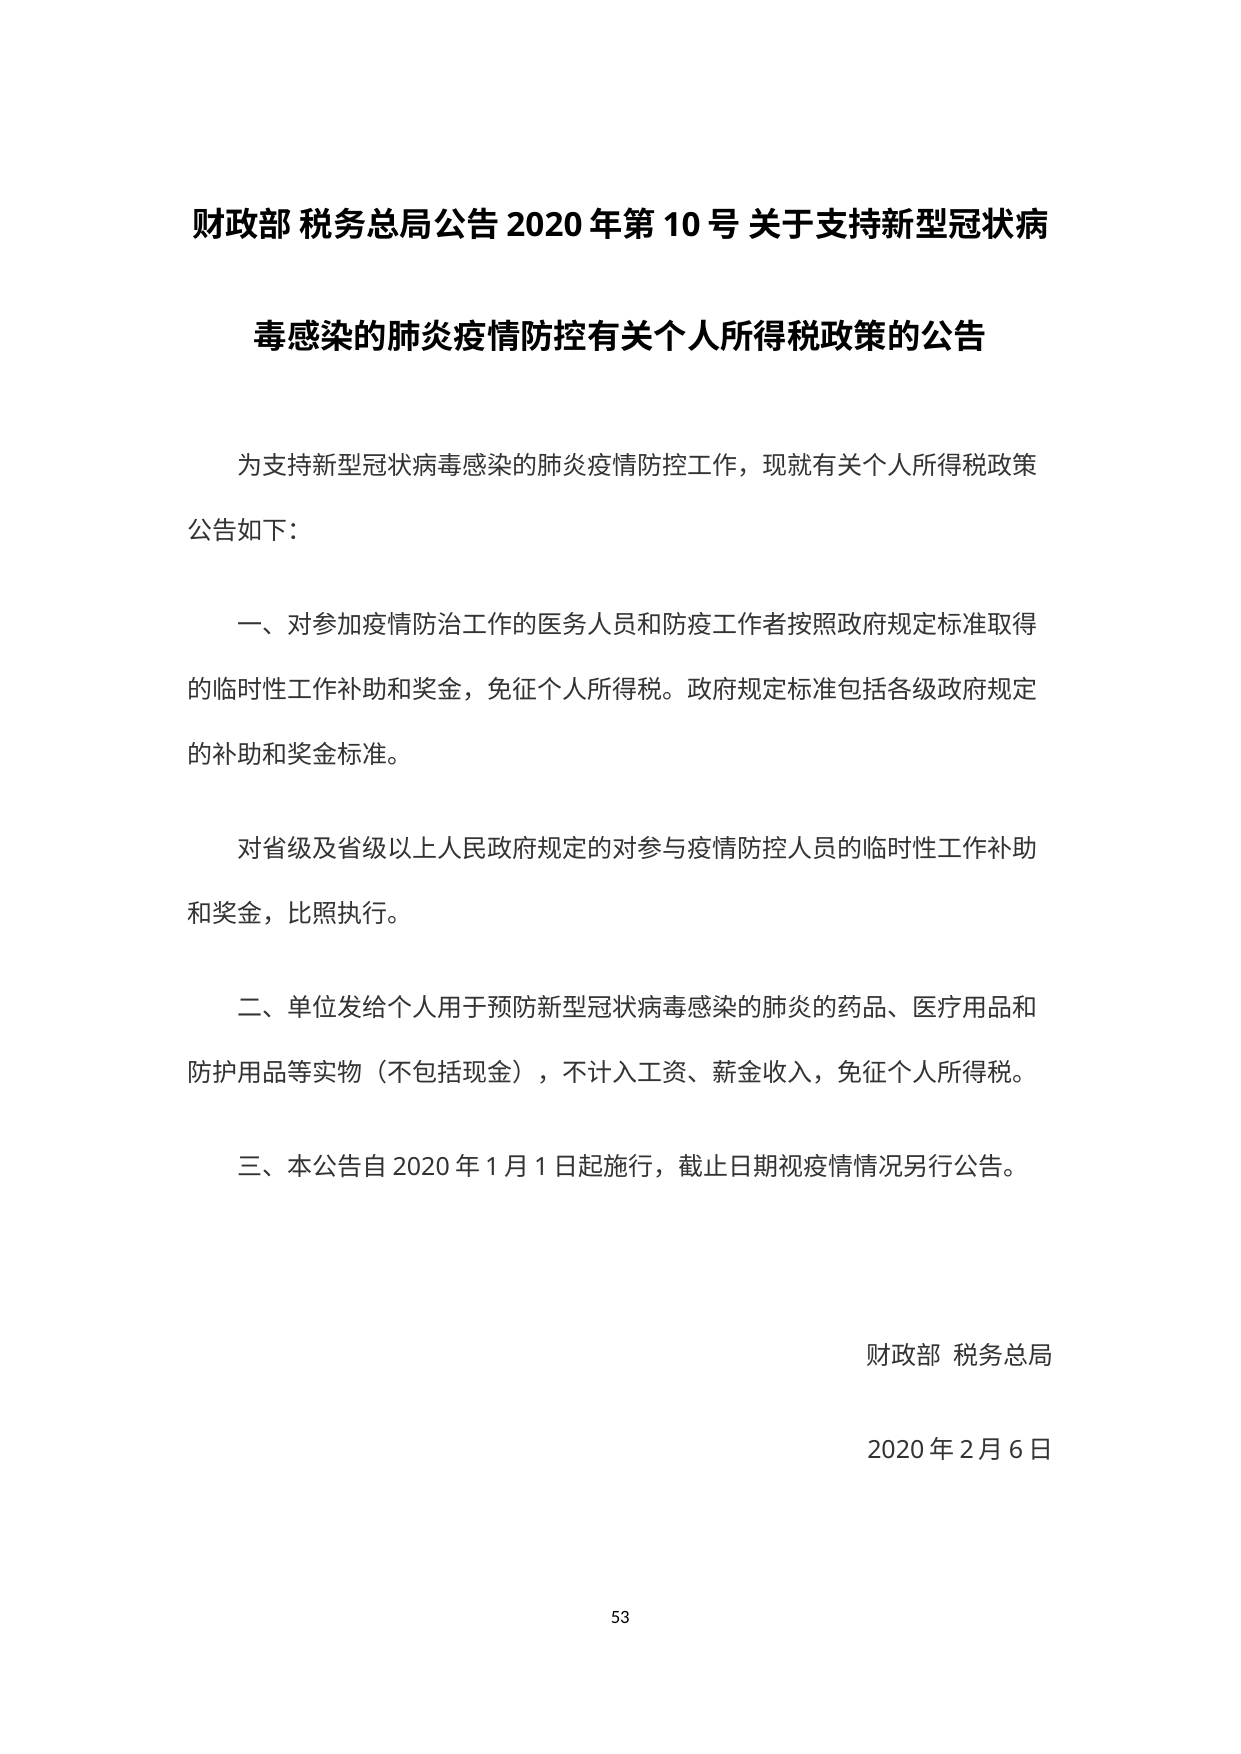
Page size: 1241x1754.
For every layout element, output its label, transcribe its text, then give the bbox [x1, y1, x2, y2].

text 二、单位发给个人用于预防新型冠状病毒感染的肺炎的药品、医疗用品和防护用品等实物（不包括现金），不计入工资、薪金收入，免征个人所得税。 [187, 973, 1053, 1103]
text 财政部 税务总局 [187, 1321, 1053, 1386]
text 三、本公告自2020年1月1日起施行，截止日期视疫情情况另行公告。 [187, 1132, 1053, 1197]
text 为支持新型冠状病毒感染的肺炎疫情防控工作，现就有关个人所得税政策公告如下： [187, 431, 1053, 561]
text 对省级及省级以上人民政府规定的对参与疫情防控人员的临时性工作补助和奖金，比照执行。 [187, 814, 1053, 944]
text 2020年2月6日 [187, 1415, 1053, 1480]
text 一、对参加疫情防治工作的医务人员和防疫工作者按照政府规定标准取得的临时性工作补助和奖金，免征个人所得税。政府规定标准包括各级政府规定的补助和奖金标准。 [187, 590, 1053, 785]
subtitle 财政部 税务总局公告2020年第10号 关于支持新型冠状病毒感染的肺炎疫情防控有关个人所得税政策的公告 [187, 189, 1053, 366]
